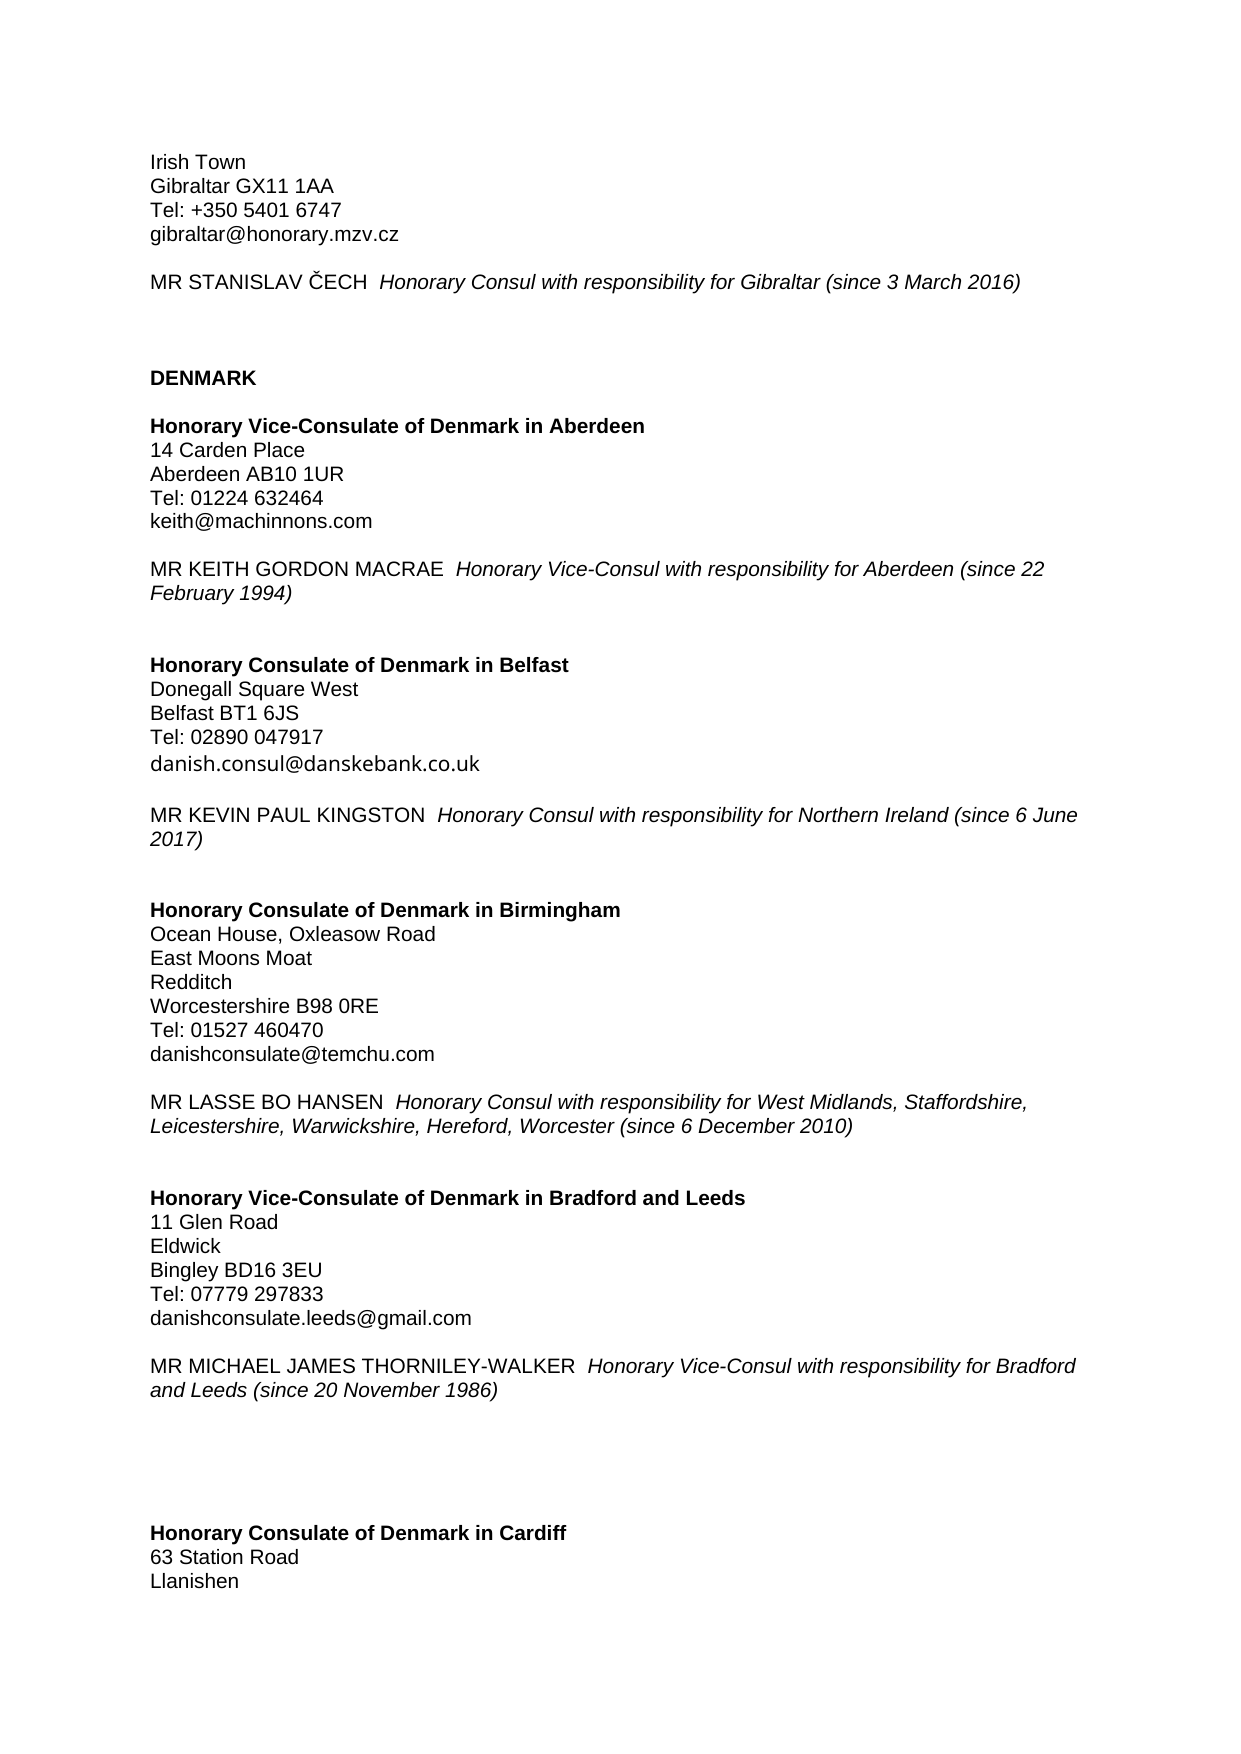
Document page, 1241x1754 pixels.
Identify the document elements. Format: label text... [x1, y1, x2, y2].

text Honorary Vice-Consulate of Denmark in Aberdeen [150, 413, 1090, 437]
text Belfast BT1 6JS [150, 701, 1090, 725]
text Irish Town [150, 150, 1090, 174]
text Tel: 02890 047917 [150, 725, 1090, 749]
text Eldwick [150, 1234, 1090, 1258]
text Worcestershire B98 0RE [150, 994, 1090, 1018]
text Tel: 07779 297833 [150, 1282, 1090, 1306]
text keith@machinnons.com [150, 509, 1090, 533]
text Tel: +350 5401 6747 [150, 198, 1090, 222]
text 14 Carden Place [150, 437, 1090, 461]
text Honorary Vice-Consulate of Denmark in Bradford and Leeds [150, 1186, 1090, 1210]
text East Moons Moat [150, 946, 1090, 970]
text Gibraltar GX11 1AA [150, 174, 1090, 198]
text gibraltar@honorary.mzv.cz [150, 222, 1090, 246]
text Tel: 01224 632464 [150, 485, 1090, 509]
text Aberdeen AB10 1UR [150, 461, 1090, 485]
text danishconsulate.leeds@gmail.com [150, 1306, 1090, 1329]
text Tel: 01527 460470 [150, 1018, 1090, 1042]
text Donegall Square West [150, 677, 1090, 701]
text MR KEVIN PAUL KINGSTON Honorary Consul with responsibility for Northern Ireland (since 6 June 2017) [150, 802, 1090, 850]
text MR MICHAEL JAMES THORNILEY-WALKER Honorary Vice-Consul with responsibility for Bradford and Leeds (since 20 November 1986) [150, 1353, 1090, 1401]
text danish.consul@danskebank.co.uk [150, 749, 1090, 777]
text 63 Station Road [150, 1545, 1090, 1569]
text Bingley BD16 3EU [150, 1258, 1090, 1282]
text MR STANISLAV ČECH Honorary Consul with responsibility for Gibraltar (since 3 March 2016) [150, 270, 1090, 294]
text Ocean House, Oxleasow Road [150, 922, 1090, 946]
text Honorary Consulate of Denmark in Belfast [150, 653, 1090, 677]
text danishconsulate@temchu.com [150, 1042, 1090, 1066]
text Honorary Consulate of Denmark in Birmingham [150, 898, 1090, 922]
text Llanishen [150, 1569, 1090, 1593]
text 11 Glen Road [150, 1210, 1090, 1234]
text MR KEITH GORDON MACRAE Honorary Vice-Consul with responsibility for Aberdeen (since 22 February 1994) [150, 557, 1090, 605]
text MR LASSE BO HANSEN Honorary Consul with responsibility for West Midlands, Staffordshire, Leicestershire, Warwickshire, Hereford, Worcester (since 6 December 2010) [150, 1090, 1090, 1138]
text Honorary Consulate of Denmark in Cardiff [150, 1521, 1090, 1545]
text DENMARK [150, 366, 1090, 389]
text Redditch [150, 970, 1090, 994]
